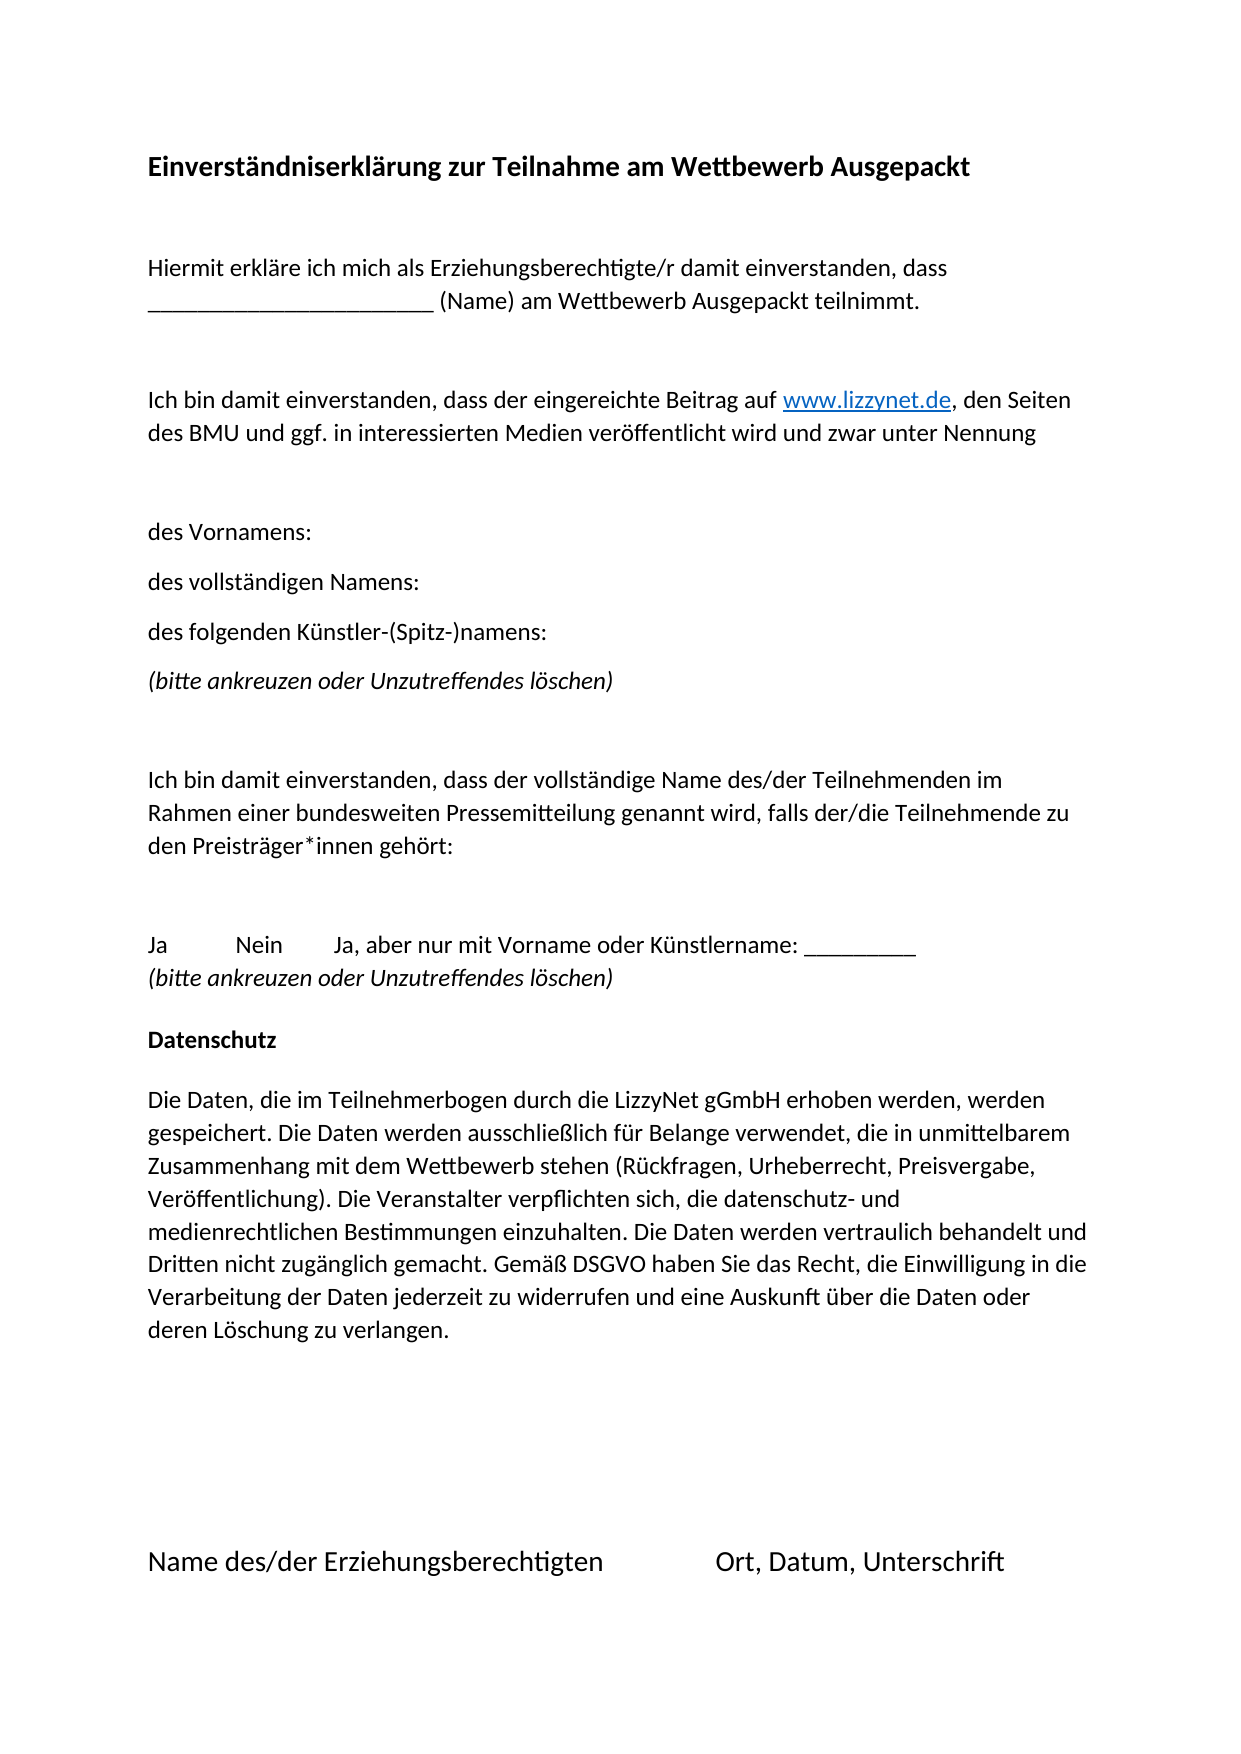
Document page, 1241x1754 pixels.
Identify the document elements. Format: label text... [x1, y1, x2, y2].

text Die Daten, die im Teilnehmerbogen durch die LizzyNet gGmbH erhoben werden, werden gespeichert. Die Daten werden ausschließlich für Belange verwendet, die in unmittelbarem Zusammenhang mit dem Wettbewerb stehen (Rückfragen, Urheberrecht, Preisvergabe, Veröffentlichung). Die Veranstalter verpflichten sich, die datenschutz- und medienrechtlichen Bestimmungen einzuhalten. Die Daten werden vertraulich behandelt und Dritten nicht zugänglich gemacht. Gemäß DSGVO haben Sie das Recht, die Einwilligung in die Verarbeitung der Daten jederzeit zu widerrufen und eine Auskunft über die Daten oder deren Löschung zu verlangen. [148, 1084, 1093, 1375]
text Ja Nein Ja, aber nur mit Vorname oder Künstlername: _________ (bitte ankreuzen oder Unzutreffendes löschen) [148, 929, 1093, 993]
text Datenschutz [148, 1024, 1093, 1055]
text (bitte ankreuzen oder Unzutreffendes löschen) [148, 665, 1093, 696]
text Name des/der Erziehungsberechtigten Ort, Datum, Unterschrift [148, 1543, 1093, 1578]
text Ich bin damit einverstanden, dass der eingereichte Beitrag auf www.lizzynet.de, den Seiten des BMU und ggf. in interessierten Medien veröffentlicht wird und zwar unter Nennung [148, 384, 1093, 448]
text Ich bin damit einverstanden, dass der vollständige Name des/der Teilnehmenden im Rahmen einer bundesweiten Pressemitteilung genannt wird, falls der/die Teilnehmende zu den Preisträger*innen gehört: [148, 764, 1093, 861]
text des folgenden Künstler-(Spitz-)namens: [148, 616, 1093, 646]
text Hiermit erkläre ich mich als Erziehungsberechtigte/r damit einverstanden, dass _______________________ (Name) am Wettbewerb Ausgepackt teilnimmt. [148, 252, 1093, 316]
text des Vornamens: [148, 516, 1093, 547]
text Einverständniserklärung zur Teilnahme am Wettbewerb Ausgepackt [148, 148, 1093, 183]
text des vollständigen Namens: [148, 566, 1093, 597]
